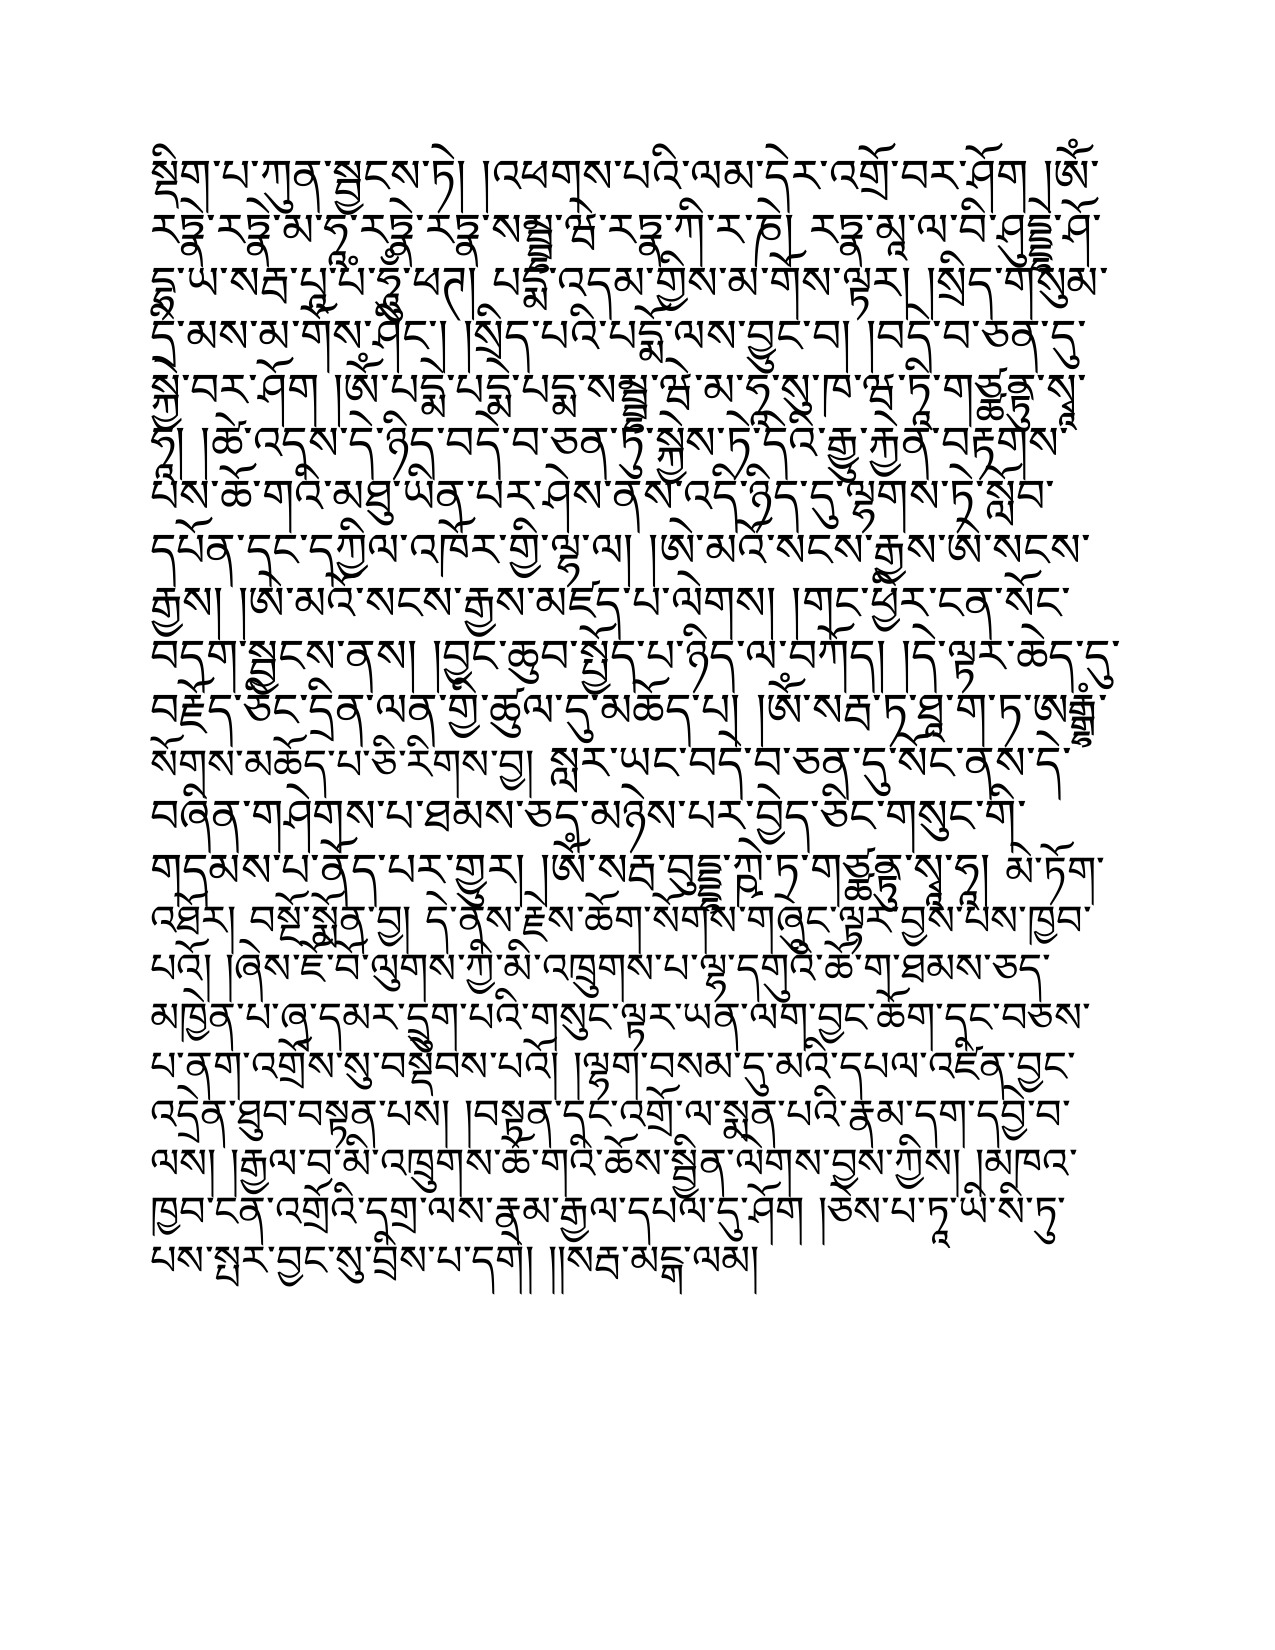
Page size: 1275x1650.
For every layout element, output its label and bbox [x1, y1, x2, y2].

text [150, 150, 1125, 1285]
